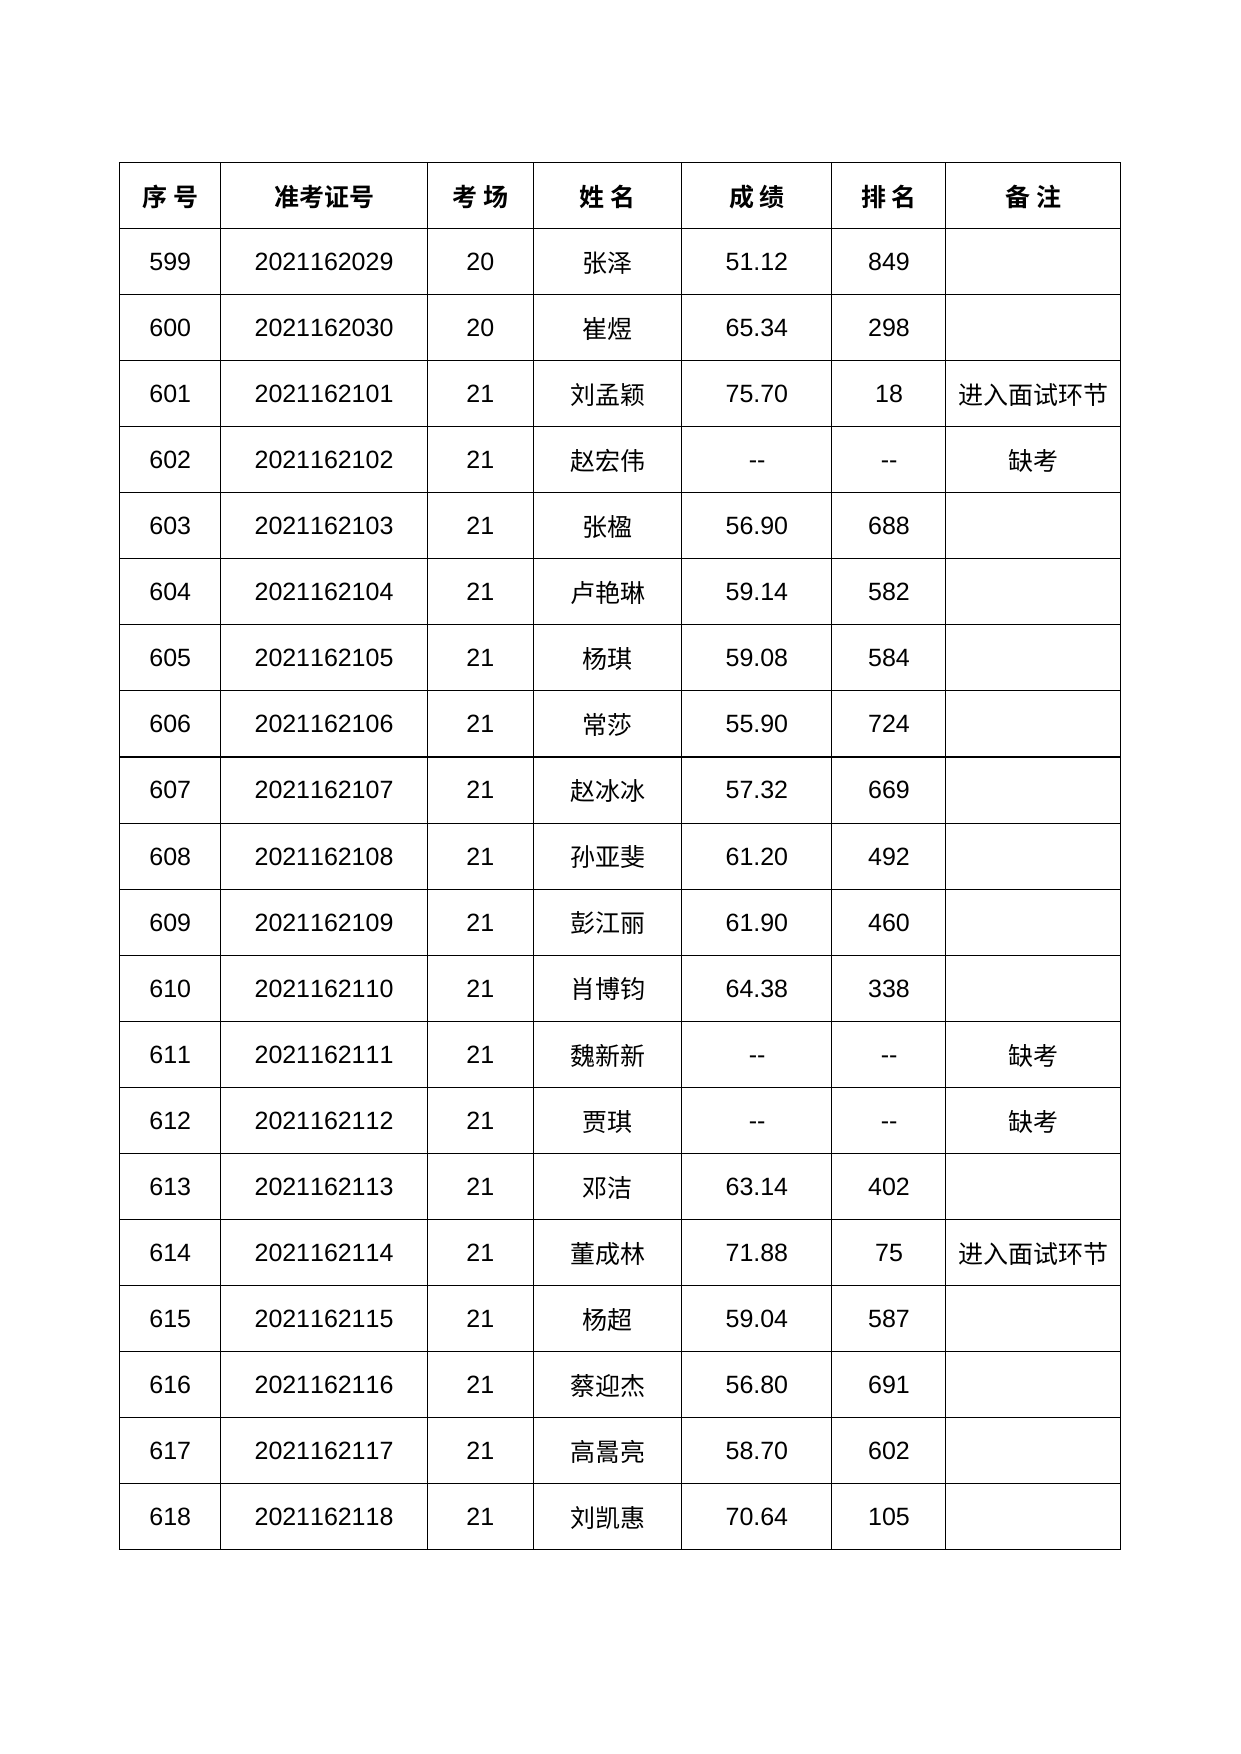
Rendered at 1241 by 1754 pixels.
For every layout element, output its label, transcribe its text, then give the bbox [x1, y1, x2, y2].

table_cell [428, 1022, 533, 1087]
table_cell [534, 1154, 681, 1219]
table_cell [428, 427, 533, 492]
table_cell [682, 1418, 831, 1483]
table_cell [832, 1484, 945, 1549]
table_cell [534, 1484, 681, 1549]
table_header 准考证号 [221, 163, 427, 228]
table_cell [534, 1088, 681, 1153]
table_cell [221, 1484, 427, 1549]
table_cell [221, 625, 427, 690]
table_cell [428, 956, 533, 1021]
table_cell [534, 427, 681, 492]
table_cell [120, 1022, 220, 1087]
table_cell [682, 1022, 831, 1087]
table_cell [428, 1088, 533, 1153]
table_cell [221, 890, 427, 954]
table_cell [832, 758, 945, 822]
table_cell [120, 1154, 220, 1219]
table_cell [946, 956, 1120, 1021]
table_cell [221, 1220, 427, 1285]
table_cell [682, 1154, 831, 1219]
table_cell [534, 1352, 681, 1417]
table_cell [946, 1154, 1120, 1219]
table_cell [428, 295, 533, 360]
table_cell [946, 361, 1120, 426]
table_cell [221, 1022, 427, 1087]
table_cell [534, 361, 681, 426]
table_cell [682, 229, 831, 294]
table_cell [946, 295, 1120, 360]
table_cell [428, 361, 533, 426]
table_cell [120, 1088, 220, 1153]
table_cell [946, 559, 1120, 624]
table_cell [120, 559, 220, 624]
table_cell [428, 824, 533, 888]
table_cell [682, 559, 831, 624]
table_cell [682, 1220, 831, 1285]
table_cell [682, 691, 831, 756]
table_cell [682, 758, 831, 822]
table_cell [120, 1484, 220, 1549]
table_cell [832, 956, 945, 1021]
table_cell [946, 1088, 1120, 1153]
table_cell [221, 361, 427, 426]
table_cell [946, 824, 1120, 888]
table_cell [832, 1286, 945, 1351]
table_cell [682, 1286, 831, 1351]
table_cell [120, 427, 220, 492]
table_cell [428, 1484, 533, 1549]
table_header 备 注 [946, 163, 1120, 228]
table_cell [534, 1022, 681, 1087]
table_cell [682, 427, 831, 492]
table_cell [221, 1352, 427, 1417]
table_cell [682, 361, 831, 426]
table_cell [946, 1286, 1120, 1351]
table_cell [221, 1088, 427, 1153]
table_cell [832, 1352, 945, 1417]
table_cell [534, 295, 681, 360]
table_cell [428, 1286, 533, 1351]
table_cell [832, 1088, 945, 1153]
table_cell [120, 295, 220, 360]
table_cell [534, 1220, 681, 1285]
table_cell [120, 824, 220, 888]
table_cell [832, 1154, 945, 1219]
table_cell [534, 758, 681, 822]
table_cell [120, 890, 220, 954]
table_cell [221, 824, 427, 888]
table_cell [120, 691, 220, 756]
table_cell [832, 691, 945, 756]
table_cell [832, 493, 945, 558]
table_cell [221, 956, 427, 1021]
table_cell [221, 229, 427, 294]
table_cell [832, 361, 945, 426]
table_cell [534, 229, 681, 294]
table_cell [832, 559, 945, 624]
table_header 排 名 [832, 163, 945, 228]
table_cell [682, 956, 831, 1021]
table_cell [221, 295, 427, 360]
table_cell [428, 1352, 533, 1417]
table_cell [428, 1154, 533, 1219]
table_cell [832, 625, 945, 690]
table_header 成 绩 [682, 163, 831, 228]
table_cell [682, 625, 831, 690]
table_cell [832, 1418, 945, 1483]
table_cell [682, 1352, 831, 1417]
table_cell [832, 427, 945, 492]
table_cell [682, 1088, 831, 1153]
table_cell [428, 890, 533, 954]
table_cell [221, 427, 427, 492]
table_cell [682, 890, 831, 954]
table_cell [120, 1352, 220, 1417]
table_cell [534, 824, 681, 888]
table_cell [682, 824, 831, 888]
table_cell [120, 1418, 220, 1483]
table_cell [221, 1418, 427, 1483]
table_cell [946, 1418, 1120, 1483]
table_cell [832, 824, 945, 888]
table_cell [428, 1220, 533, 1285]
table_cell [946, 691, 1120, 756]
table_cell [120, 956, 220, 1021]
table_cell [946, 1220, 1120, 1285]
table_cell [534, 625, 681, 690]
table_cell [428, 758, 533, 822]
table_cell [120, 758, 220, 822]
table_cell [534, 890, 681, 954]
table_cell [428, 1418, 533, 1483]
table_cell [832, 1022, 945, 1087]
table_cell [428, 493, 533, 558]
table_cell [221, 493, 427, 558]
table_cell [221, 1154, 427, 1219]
table_header 考 场 [428, 163, 533, 228]
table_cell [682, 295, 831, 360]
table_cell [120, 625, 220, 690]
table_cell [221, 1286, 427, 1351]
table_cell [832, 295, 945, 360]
table_header 姓 名 [534, 163, 681, 228]
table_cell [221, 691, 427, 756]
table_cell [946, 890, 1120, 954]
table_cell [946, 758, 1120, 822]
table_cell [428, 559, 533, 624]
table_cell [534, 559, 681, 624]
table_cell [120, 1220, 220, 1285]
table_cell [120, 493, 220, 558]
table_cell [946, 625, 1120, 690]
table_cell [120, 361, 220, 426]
table_header 序 号 [120, 163, 220, 228]
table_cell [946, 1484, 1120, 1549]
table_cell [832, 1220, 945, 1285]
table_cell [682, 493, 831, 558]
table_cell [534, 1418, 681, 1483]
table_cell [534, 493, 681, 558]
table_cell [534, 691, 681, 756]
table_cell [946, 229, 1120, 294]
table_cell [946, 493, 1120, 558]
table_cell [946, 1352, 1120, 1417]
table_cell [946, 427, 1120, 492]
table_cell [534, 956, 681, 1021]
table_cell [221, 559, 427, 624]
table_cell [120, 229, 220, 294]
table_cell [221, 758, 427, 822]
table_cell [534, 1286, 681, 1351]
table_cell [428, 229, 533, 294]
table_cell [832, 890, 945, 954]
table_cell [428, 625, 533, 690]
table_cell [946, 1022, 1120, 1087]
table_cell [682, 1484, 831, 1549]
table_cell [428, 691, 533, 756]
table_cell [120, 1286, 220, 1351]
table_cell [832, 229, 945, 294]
